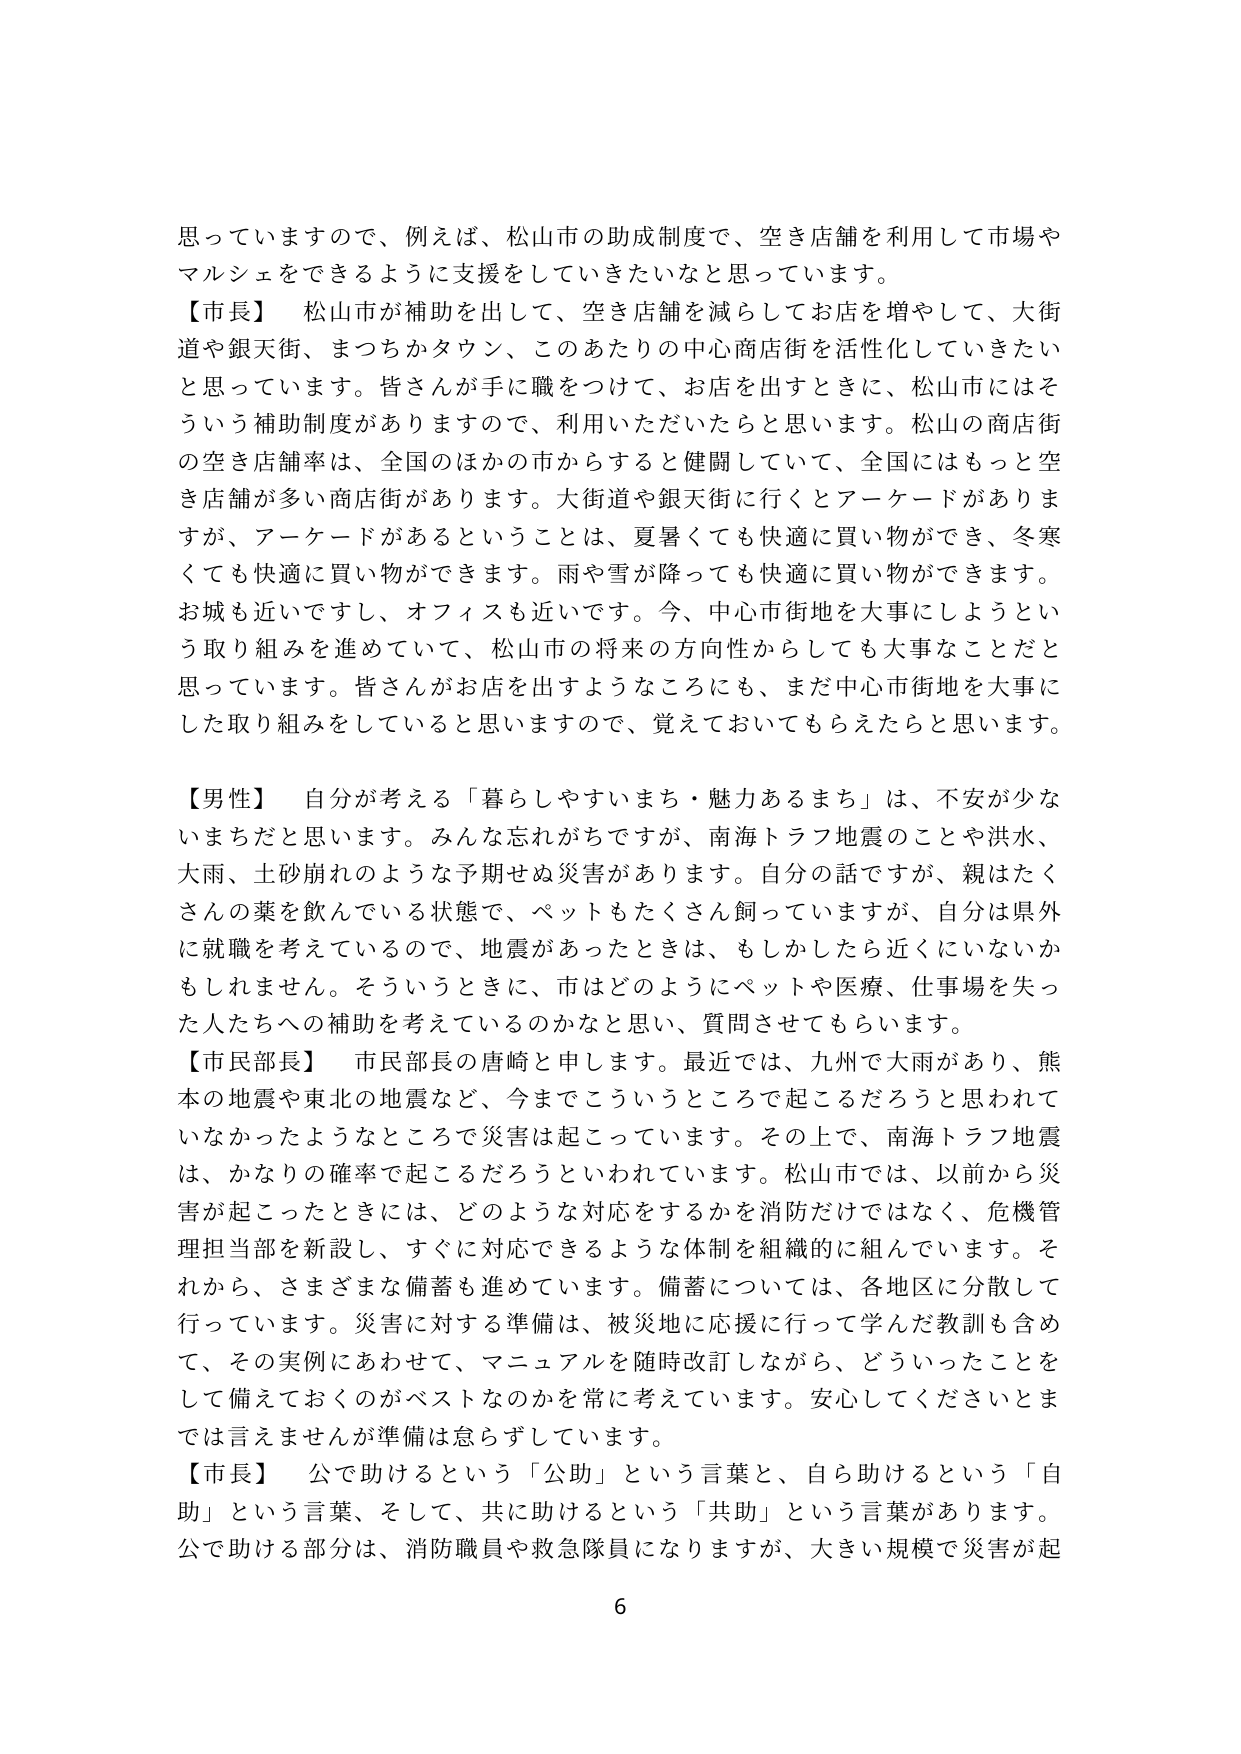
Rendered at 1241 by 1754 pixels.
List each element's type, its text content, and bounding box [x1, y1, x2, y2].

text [177, 1454, 1063, 1567]
text 【市長】 松山市が補助を出して、空き店舗を減らしてお店を増やして、大街道や銀天街、まつちかタウン、このあたりの中心商店街を活性化していきたいと思っています。皆さんが手に職をつけて、お店を出すときに、松山市にはそういう補助制度がありますので、利用いただいたらと思います。松山の商店街の空き店舗率は、全国のほかの市からすると健闘していて、全国にはもっと空き店舗が多い商店街があります。大街道や銀天街に行くとアーケードがありますが、アーケードがあるということは、夏暑くても快適に買い物ができ、冬寒くても快適に買い物ができます。雨や雪が降っても快適に買い物ができます。お城も近いですし、オフィスも近いです。今、中心市街地を大事にしようという取り組みを進めていて、松山市の将来の方向性からしても大事なことだと思っています。皆さんがお店を出すようなころにも、まだ中心市街地を大事にした取り組みをしていると思いますので、覚えておいてもらえたらと思います。 [177, 292, 1063, 742]
text 【男性】 自分が考える「暮らしやすいまち・魅力あるまち」は、不安が少ないまちだと思います。みんな忘れがちですが、南海トラフ地震のことや洪水、大雨、土砂崩れのような予期せぬ災害があります。自分の話ですが、親はたくさんの薬を飲んでいる状態で、ペットもたくさん飼っていますが、自分は県外に就職を考えているので、地震があったときは、もしかしたら近くにいないかもしれません。そういうときに、市はどのようにペットや医療、仕事場を失った人たちへの補助を考えているのかなと思い、質問させてもらいます。 [177, 779, 1063, 1042]
text 【市民部長】 市民部長の唐崎と申します。最近では、九州で大雨があり、熊本の地震や東北の地震など、今までこういうところで起こるだろうと思われていなかったようなところで災害は起こっています。その上で、南海トラフ地震は、かなりの確率で起こるだろうといわれています。松山市では、以前から災害が起こったときには、どのような対応をするかを消防だけではなく、危機管理担当部を新設し、すぐに対応できるような体制を組織的に組んでいます。それから、さまざまな備蓄も進めています。備蓄については、各地区に分散して行っています。災害に対する準備は、被災地に応援に行って学んだ教訓も含めて、その実例にあわせて、マニュアルを随時改訂しながら、どういったことをして備えておくのがベストなのかを常に考えています。安心してくださいとまでは言えませんが準備は怠らずしています。 [177, 1042, 1063, 1454]
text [177, 217, 1063, 292]
